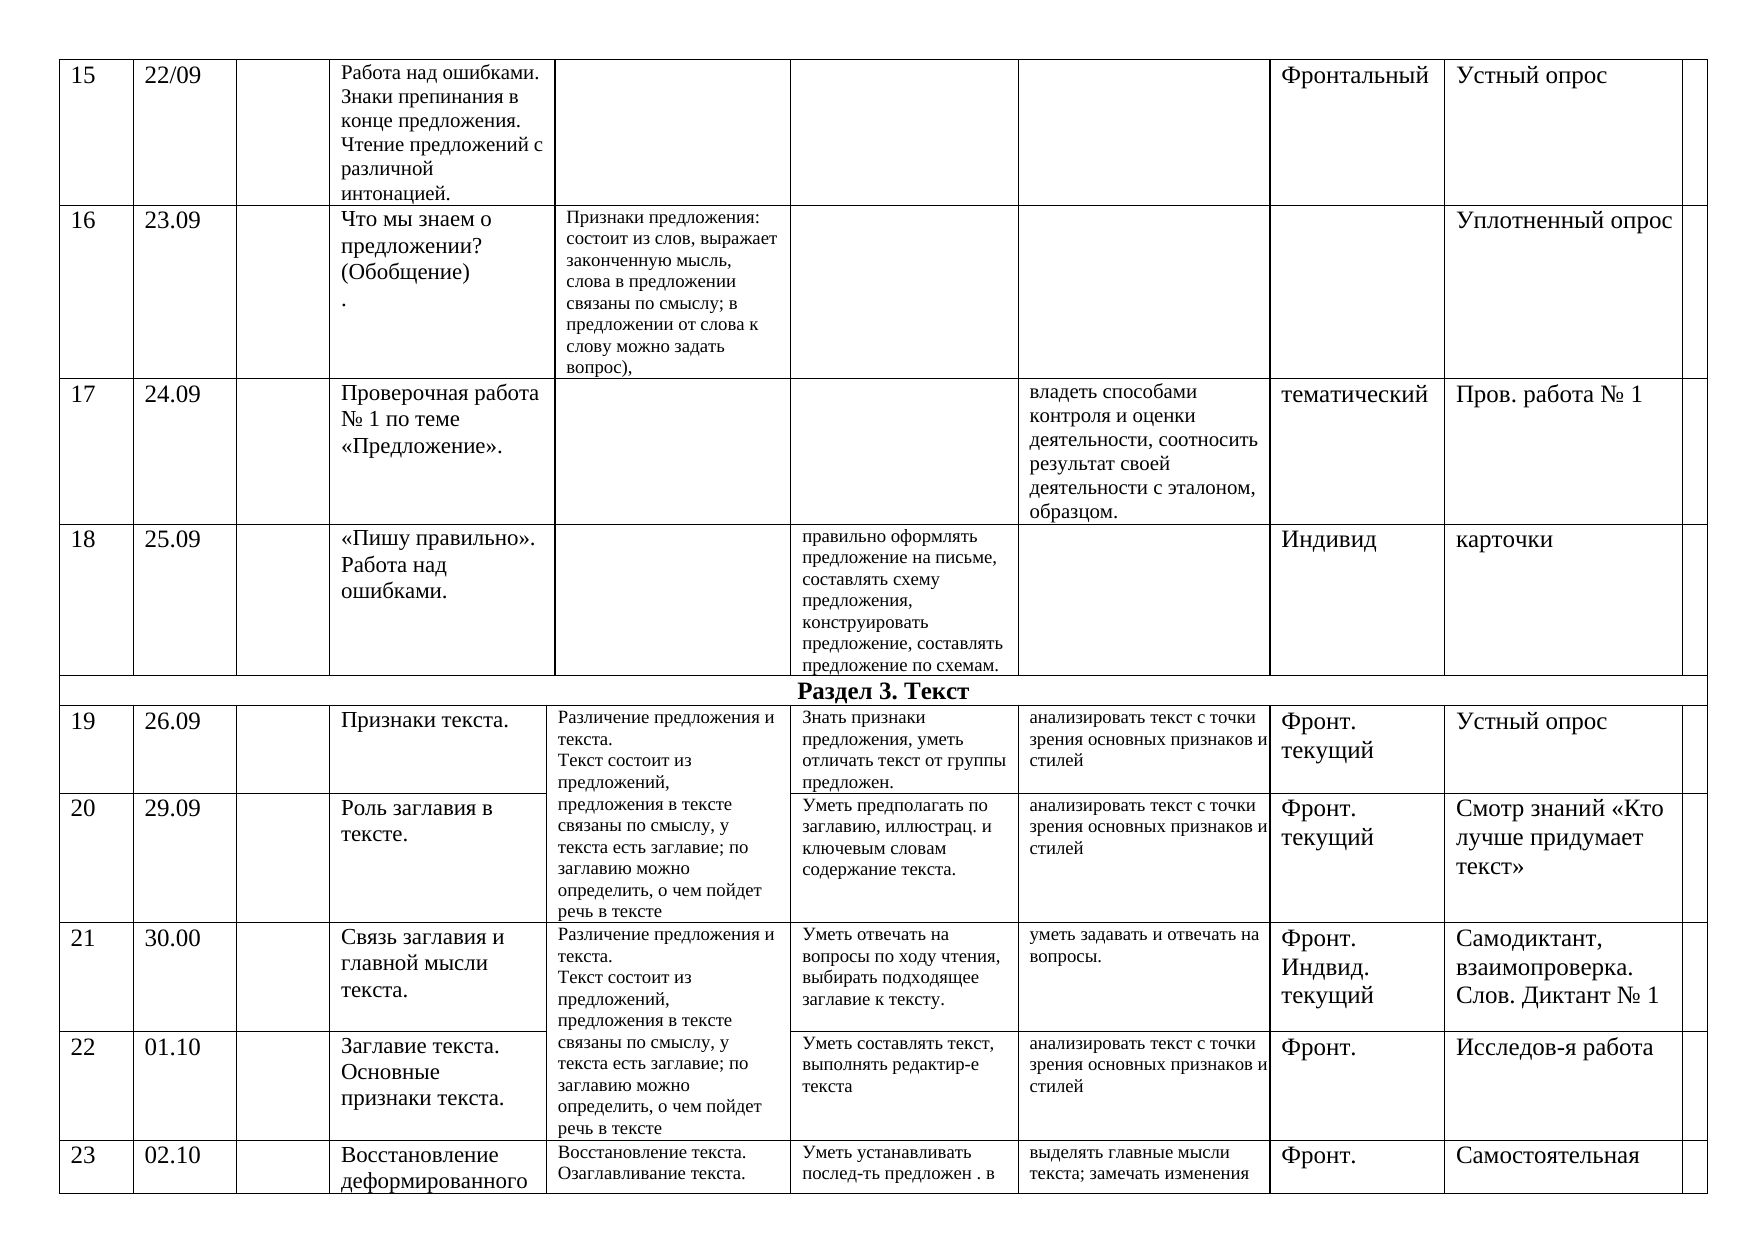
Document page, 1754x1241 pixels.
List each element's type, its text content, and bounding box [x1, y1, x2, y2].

table_cell 29.09 [134, 794, 236, 922]
table_cell правильно оформлять предложение на письме, составлять схему предложения, конструировать предложение, составлять предложение по схемам. [791, 525, 1018, 675]
table_cell [237, 706, 329, 792]
table_cell уметь задавать и отвечать на вопросы. [1019, 923, 1269, 1031]
table_cell 26.09 [134, 706, 236, 792]
table_cell Фронт. текущий [1271, 706, 1444, 792]
table_cell Пров. работа № 1 [1445, 379, 1682, 523]
table_cell Знать признаки предложения, уметь отличать текст от группы предложен. [791, 706, 1018, 792]
table_cell [556, 60, 790, 204]
table_cell 18 [60, 525, 133, 675]
table_cell [1683, 206, 1707, 378]
table_cell 19 [60, 706, 133, 792]
table_cell 21 [60, 923, 133, 1031]
table_cell анализировать текст с точки зрения основных признаков и стилей [1019, 706, 1269, 792]
table_cell [556, 379, 790, 523]
table_cell [1683, 923, 1707, 1031]
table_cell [1445, 1141, 1682, 1193]
table_cell 15 [60, 60, 133, 204]
table_cell [237, 1032, 329, 1139]
table_cell 23.09 [134, 206, 236, 378]
table_cell Уметь предполагать по заглавию, иллюстрац. и ключевым словам содержание текста. [791, 794, 1018, 922]
table_cell Уметь отвечать на вопросы по ходу чтения, выбирать подходящее заглавие к тексту. [791, 923, 1018, 1031]
table_cell анализировать текст с точки зрения основных признаков и стилей [1019, 794, 1269, 922]
table_cell [237, 206, 329, 378]
table_cell 30.00 [134, 923, 236, 1031]
table_cell [1683, 60, 1707, 204]
table_cell [791, 379, 1018, 523]
table_cell 24.09 [134, 379, 236, 523]
table_cell Различение предложения и текста. Текст состоит из предложений, предложения в тексте связаны по смыслу, у текста есть заглавие; по заглавию можно определить, о чем пойдет речь в тексте [547, 706, 790, 922]
table_cell 23 [60, 1141, 133, 1193]
table_cell [556, 525, 790, 675]
table_cell Признаки текста. [330, 706, 546, 792]
table_cell 01.10 [134, 1032, 236, 1139]
table_cell [237, 794, 329, 922]
table_cell [237, 60, 329, 204]
table_cell [1683, 794, 1707, 922]
table_cell Фронт. текущий [1271, 794, 1444, 922]
table_cell Проверочная работа № 1 по теме «Предложение». [330, 379, 554, 523]
table_cell 22 [60, 1032, 133, 1139]
table_cell [237, 379, 329, 523]
table_cell [1271, 206, 1444, 378]
table_cell Устный опрос [1445, 60, 1682, 204]
table_cell [1019, 525, 1269, 675]
table_cell [1683, 706, 1707, 792]
table_cell Роль заглавия в тексте. [330, 794, 546, 922]
table_cell Заглавие текста. Основные признаки текста. [330, 1032, 546, 1139]
table_cell [1019, 206, 1269, 378]
table_cell Уплотненный опрос [1445, 206, 1682, 378]
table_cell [791, 1141, 1018, 1193]
table_cell карточки [1445, 525, 1682, 675]
table_cell 20 [60, 794, 133, 922]
table_cell Раздел 3. Текст [60, 676, 1707, 705]
table_cell Смотр знаний «Кто лучше придумает текст» [1445, 794, 1682, 922]
table_cell [1683, 379, 1707, 523]
table_cell [791, 60, 1018, 204]
table_cell [1683, 1032, 1707, 1139]
table_cell Исследов-я работа [1445, 1032, 1682, 1139]
table_cell [1019, 60, 1269, 204]
table_cell 02.10 [134, 1141, 236, 1193]
table_cell Фронт. Индвид. текущий [1271, 923, 1444, 1031]
table_cell Фронтальный [1271, 60, 1444, 204]
table_cell 25.09 [134, 525, 236, 675]
table_cell [1683, 525, 1707, 675]
table_cell 22/09 [134, 60, 236, 204]
table_cell [237, 1141, 329, 1193]
table_cell [237, 923, 329, 1031]
table_cell «Пишу правильно». Работа над ошибками. [330, 525, 554, 675]
table_cell анализировать текст с точки зрения основных признаков и стилей [1019, 1032, 1269, 1139]
table_cell Фронт. текущий [1271, 1141, 1444, 1193]
table_cell владеть способами контроля и оценки деятельности, соотносить результат своей деятельности с эталоном, образцом. [1019, 379, 1269, 523]
table_cell Устный опрос [1445, 706, 1682, 792]
table_cell тематический [1271, 379, 1444, 523]
table_cell Уметь составлять текст, выполнять редактир-е текста [791, 1032, 1018, 1139]
table_cell 17 [60, 379, 133, 523]
table_cell Работа над ошибками. Знаки препинания в конце предложения. Чтение предложений с различной интонацией. [330, 60, 554, 204]
table_cell 16 [60, 206, 133, 378]
table_cell Индивид [1271, 525, 1444, 675]
table_cell Фронт. [1271, 1032, 1444, 1139]
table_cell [330, 1141, 546, 1193]
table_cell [547, 1141, 790, 1193]
table_cell Самодиктант, взаимопроверка. Слов. Диктант № 1 [1445, 923, 1682, 1031]
table_cell Связь заглавия и главной мысли текста. [330, 923, 546, 1031]
table_cell [237, 525, 329, 675]
table_cell Что мы знаем о предложении? (Обобщение) . [330, 206, 554, 378]
table_cell [791, 206, 1018, 378]
table_cell [1683, 1141, 1707, 1193]
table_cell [1019, 1141, 1269, 1193]
table_cell Различение предложения и текста. Текст состоит из предложений, предложения в тексте связаны по смыслу, у текста есть заглавие; по заглавию можно определить, о чем пойдет речь в тексте [547, 923, 790, 1139]
